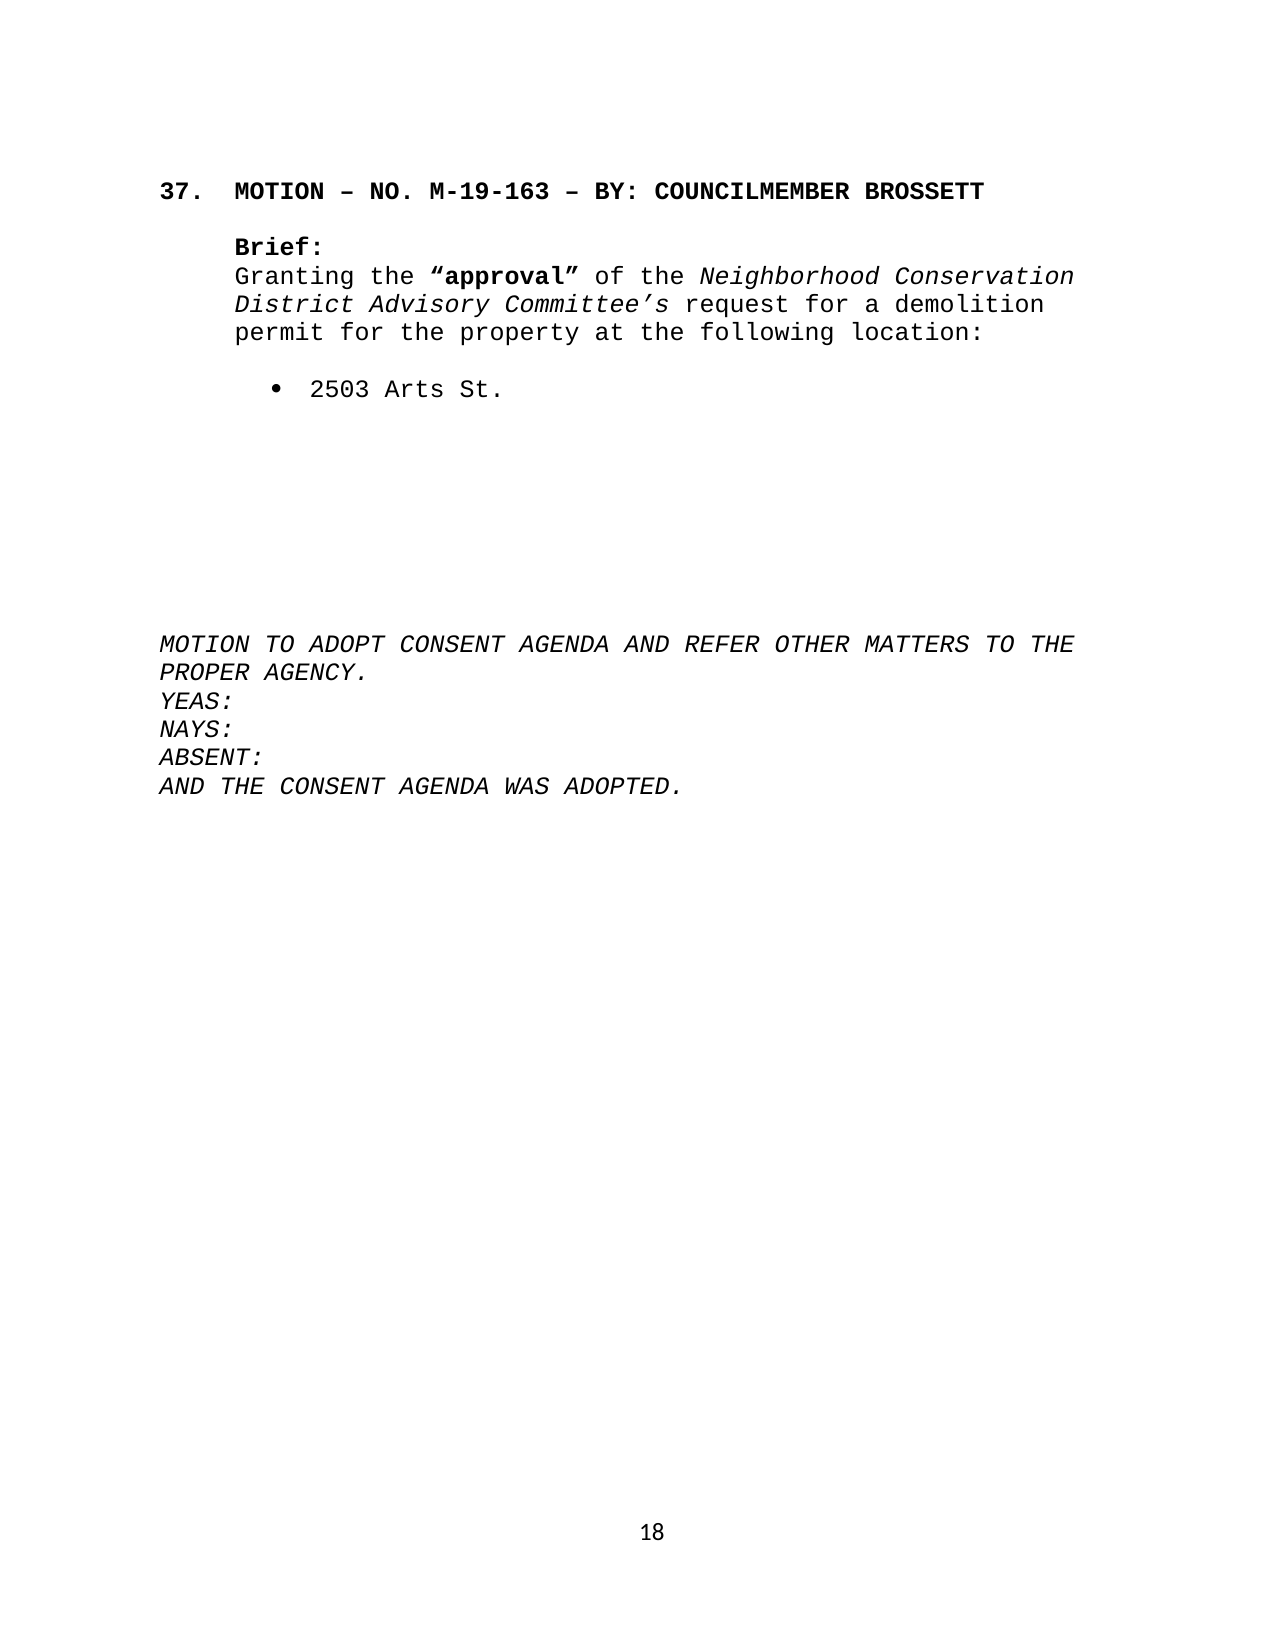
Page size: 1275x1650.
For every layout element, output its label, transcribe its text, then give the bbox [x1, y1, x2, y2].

list 2503 Arts St. [272, 377, 1144, 405]
text YEAS: [159, 688, 1144, 717]
text AND THE CONSENT AGENDA WAS ADOPTED. [159, 773, 1144, 802]
text ABSENT: [159, 745, 1144, 773]
list MOTION – NO. M-19-163 – BY: COUNCILMEMBER BROSSETT [159, 178, 1144, 207]
text NAYS: [159, 717, 1144, 745]
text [234, 263, 1144, 348]
text MOTION TO ADOPT CONSENT AGENDA AND REFER OTHER MATTERS TO THE PROPER AGENCY. [159, 632, 1144, 688]
text Brief: [234, 235, 1144, 263]
